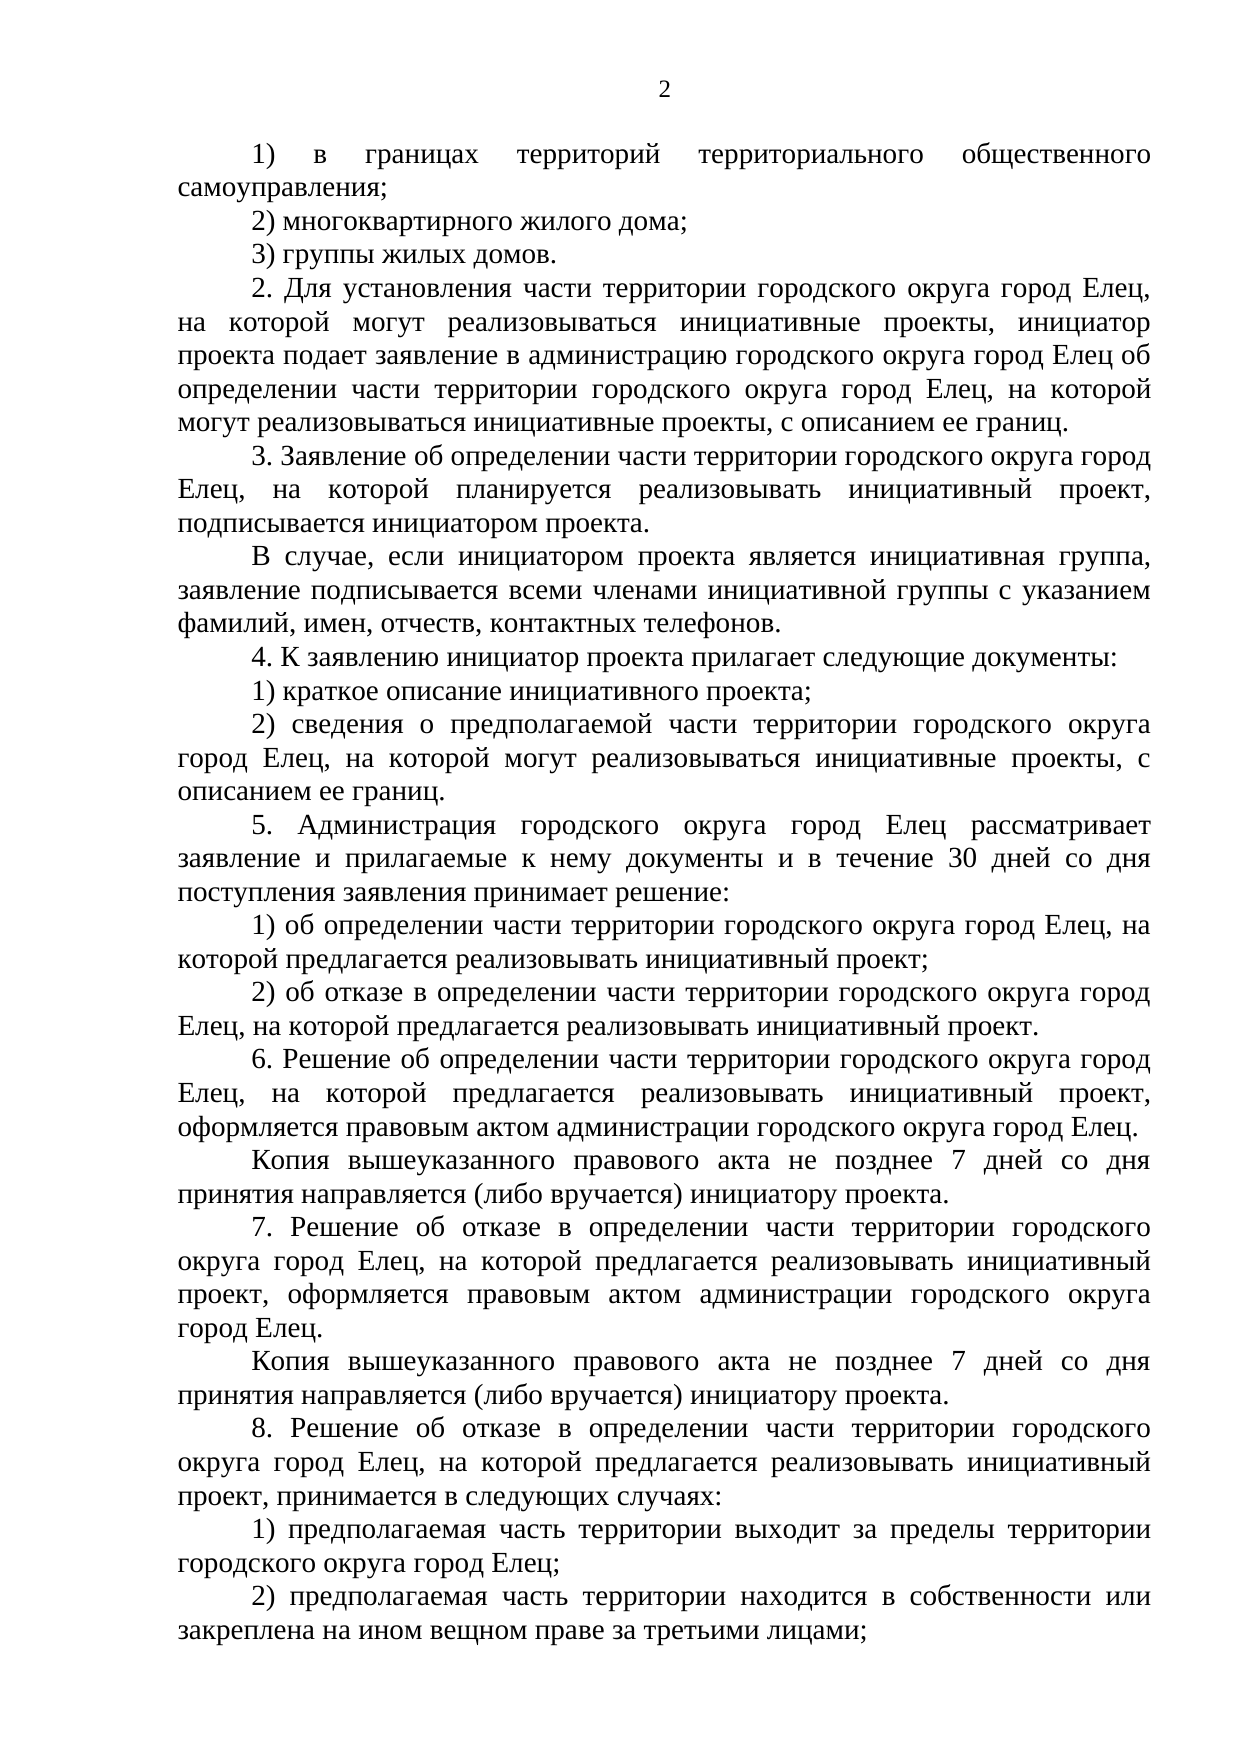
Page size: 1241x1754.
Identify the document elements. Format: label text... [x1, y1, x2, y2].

text 2) сведения о предполагаемой части территории городского округа город Елец, на которой могут реализовываться инициативные проекты, с описанием ее границ. [177, 706, 1152, 807]
text Копия вышеуказанного правового акта не позднее 7 дней со дня принятия направляется (либо вручается) инициатору проекта. [177, 1142, 1152, 1209]
text Копия вышеуказанного правового акта не позднее 7 дней со дня принятия направляется (либо вручается) инициатору проекта. [177, 1343, 1152, 1411]
text 1) предполагаемая часть территории выходит за пределы территории городского округа город Елец; [177, 1511, 1152, 1578]
text 2) многоквартирного жилого дома; [177, 203, 1152, 237]
text 3. Заявление об определении части территории городского округа город Елец, на которой планируется реализовывать инициативный проект, подписывается инициатором проекта. [177, 438, 1152, 538]
text 1) краткое описание инициативного проекта; [177, 673, 1152, 706]
text 6. Решение об определении части территории городского округа город Елец, на которой предлагается реализовывать инициативный проект, оформляется правовым актом администрации городского округа город Елец. [177, 1042, 1152, 1142]
text 1) об определении части территории городского округа город Елец, на которой предлагается реализовывать инициативный проект; [177, 907, 1152, 974]
text 5. Администрация городского округа город Елец рассматривает заявление и прилагаемые к нему документы и в течение 30 дней со дня поступления заявления принимает решение: [177, 807, 1152, 907]
text 8. Решение об отказе в определении части территории городского округа город Елец, на которой предлагается реализовывать инициативный проект, принимается в следующих случаях: [177, 1411, 1152, 1511]
text 2) предполагаемая часть территории находится в собственности или закреплена на ином вещном праве за третьими лицами; [177, 1578, 1152, 1645]
text 2. Для установления части территории городского округа город Елец, на которой могут реализовываться инициативные проекты, инициатор проекта подает заявление в администрацию городского округа город Елец об определении части территории городского округа город Елец, на которой могут реализовываться инициативные проекты, с описанием ее границ. [177, 270, 1152, 438]
text 2) об отказе в определении части территории городского округа город Елец, на которой предлагается реализовывать инициативный проект. [177, 974, 1152, 1042]
text В случае, если инициатором проекта является инициативная группа, заявление подписывается всеми членами инициативной группы с указанием фамилий, имен, отчеств, контактных телефонов. [177, 538, 1152, 639]
text 1) в границах территорий территориального общественного самоуправления; [177, 136, 1152, 203]
text 7. Решение об отказе в определении части территории городского округа город Елец, на которой предлагается реализовывать инициативный проект, оформляется правовым актом администрации городского округа город Елец. [177, 1209, 1152, 1343]
text 4. К заявлению инициатор проекта прилагает следующие документы: [177, 639, 1152, 673]
text 3) группы жилых домов. [177, 237, 1152, 270]
